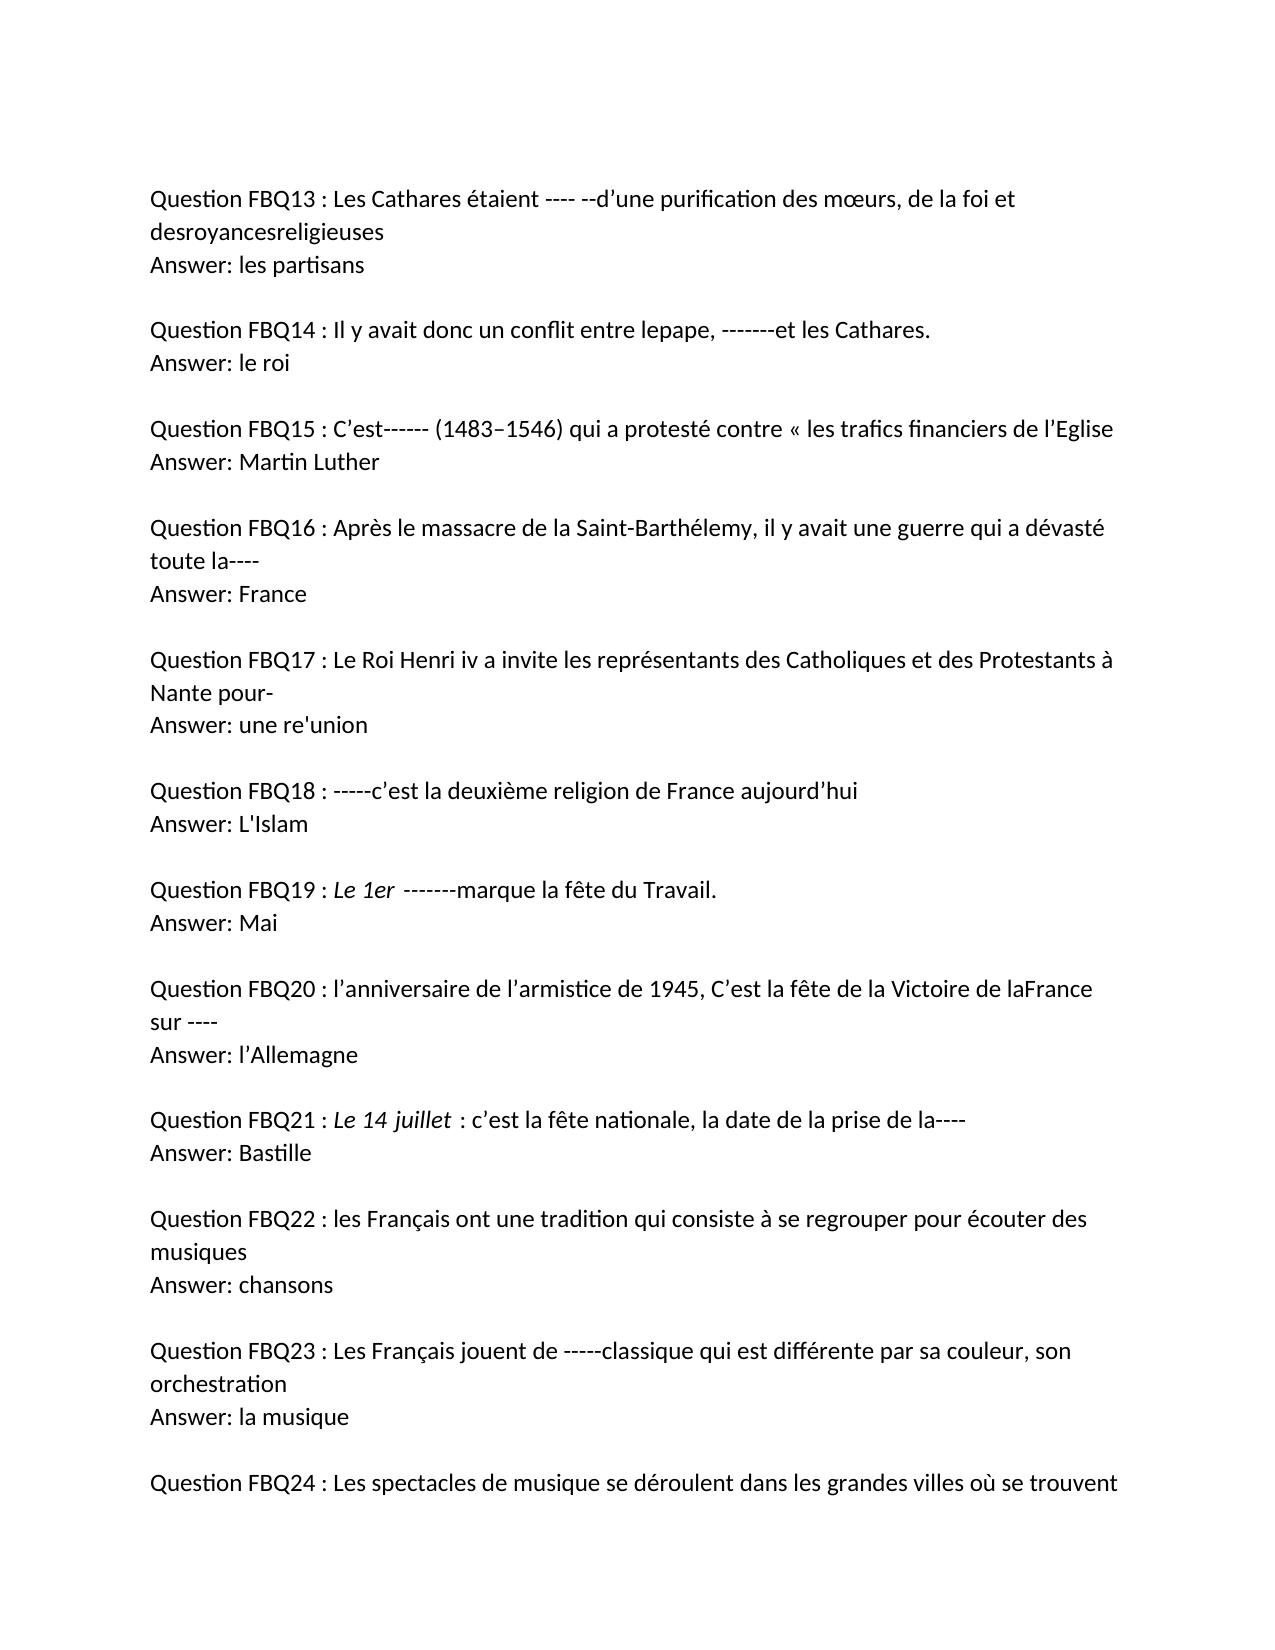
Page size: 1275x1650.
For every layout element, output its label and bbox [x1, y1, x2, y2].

text [150, 150, 1125, 1497]
